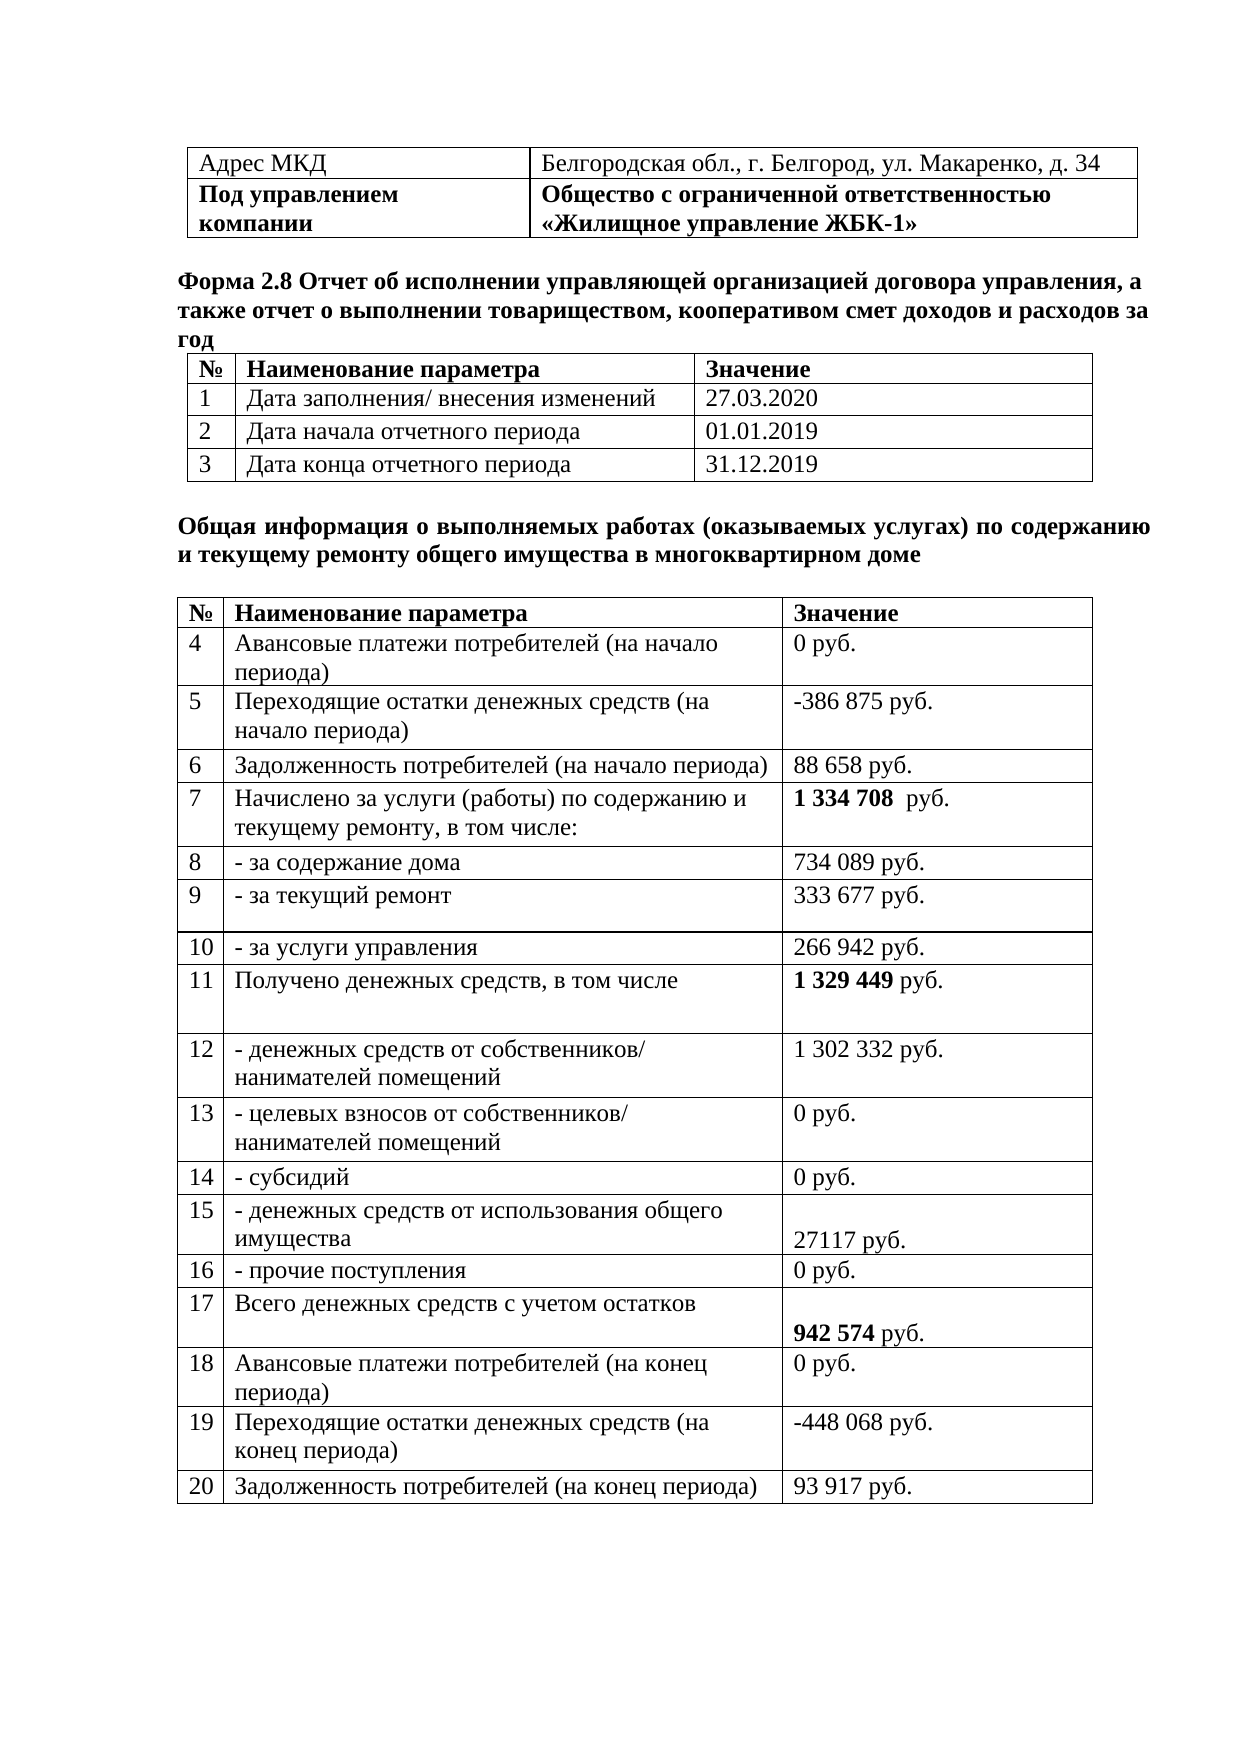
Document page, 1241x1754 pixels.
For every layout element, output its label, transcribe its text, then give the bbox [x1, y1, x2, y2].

table_cell Авансовые платежи потребителей (на начало периода) [224, 628, 782, 685]
table_cell -386 875 руб. [783, 686, 1092, 749]
table_cell Всего денежных средств с учетом остатков [224, 1288, 782, 1347]
table_cell Переходящие остатки денежных средств (на конец периода) [224, 1407, 782, 1470]
table_cell 3 [188, 449, 235, 481]
table_cell 333 677 руб. [783, 880, 1092, 931]
table_cell 93 917 руб. [783, 1471, 1092, 1502]
table_cell Под управлением компании [188, 179, 529, 237]
table_cell 2 [188, 416, 235, 448]
table_cell - целевых взносов от собственников/ нанимателей помещений [224, 1098, 782, 1161]
table_header № [188, 354, 235, 382]
table_cell 1 302 332 руб. [783, 1034, 1092, 1097]
table_cell - денежных средств от использования общего имущества [224, 1195, 782, 1254]
table_cell 942 574 руб. [783, 1288, 1092, 1347]
table_cell 15 [178, 1195, 223, 1254]
table_cell 6 [178, 750, 223, 782]
table_cell 31.12.2019 [695, 449, 1092, 481]
table_header Наименование параметра [236, 354, 694, 382]
table_cell 9 [178, 880, 223, 931]
table_cell Получено денежных средств, в том числе [224, 965, 782, 1033]
text Форма 2.8 Отчет об исполнении управляющей организацией договора управления, а также отчет о выполнении товариществом, кооперативом смет доходов и расходов за год [177, 266, 1152, 353]
table_cell - денежных средств от собственников/ нанимателей помещений [224, 1034, 782, 1097]
table_cell 27.03.2020 [695, 384, 1092, 415]
table_cell Задолженность потребителей (на начало периода) [224, 750, 782, 782]
table_header Значение [695, 354, 1092, 382]
table_cell 13 [178, 1098, 223, 1161]
table_cell 734 089 руб. [783, 847, 1092, 879]
table_cell - за услуги управления [224, 933, 782, 964]
table_cell Дата конца отчетного периода [236, 449, 694, 481]
table_cell Авансовые платежи потребителей (на конец периода) [224, 1348, 782, 1406]
table_cell 16 [178, 1255, 223, 1287]
table_cell Задолженность потребителей (на конец периода) [224, 1471, 782, 1502]
table_cell - за текущий ремонт [224, 880, 782, 931]
table_cell 14 [178, 1162, 223, 1194]
table_cell 1 [188, 384, 235, 415]
table_cell 0 руб. [783, 1348, 1092, 1406]
table_cell 0 руб. [783, 1162, 1092, 1194]
table_cell 20 [178, 1471, 223, 1502]
table_cell - субсидий [224, 1162, 782, 1194]
table_cell 266 942 руб. [783, 933, 1092, 964]
table_cell 8 [178, 847, 223, 879]
table_cell -448 068 руб. [783, 1407, 1092, 1470]
table_cell - прочие поступления [224, 1255, 782, 1287]
table_cell Начислено за услуги (работы) по содержанию и текущему ремонту, в том числе: [224, 783, 782, 846]
table_header Значение [783, 598, 1092, 627]
text Общая информация о выполняемых работах (оказываемых услугах) по содержанию и текущему ремонту общего имущества в многоквартирном доме [177, 511, 1152, 568]
table_cell 27117 руб. [783, 1195, 1092, 1254]
table_cell 0 руб. [783, 628, 1092, 685]
table_cell 0 руб. [783, 1255, 1092, 1287]
table_header Белгородская обл., г. Белгород, ул. Макаренко, д. 34 [531, 148, 1137, 178]
table_cell 4 [178, 628, 223, 685]
table_cell - за содержание дома [224, 847, 782, 879]
table_cell 1 334 708 руб. [783, 783, 1092, 846]
table_cell 10 [178, 933, 223, 964]
table_cell 1 329 449 руб. [783, 965, 1092, 1033]
table_cell 17 [178, 1288, 223, 1347]
table_cell 11 [178, 965, 223, 1033]
table_cell 12 [178, 1034, 223, 1097]
table_header Наименование параметра [224, 598, 782, 627]
table_cell Переходящие остатки денежных средств (на начало периода) [224, 686, 782, 749]
table_cell 19 [178, 1407, 223, 1470]
table_cell Дата начала отчетного периода [236, 416, 694, 448]
table_header № [178, 598, 223, 627]
table_cell 0 руб. [783, 1098, 1092, 1161]
table_cell 7 [178, 783, 223, 846]
table_cell 01.01.2019 [695, 416, 1092, 448]
table_header Адрес МКД [188, 148, 529, 178]
table_cell Общество с ограниченной ответственностью «Жилищное управление ЖБК-1» [531, 179, 1137, 237]
table_cell Дата заполнения/ внесения изменений [236, 384, 694, 415]
table_cell 88 658 руб. [783, 750, 1092, 782]
table_cell 5 [178, 686, 223, 749]
table_cell 18 [178, 1348, 223, 1406]
